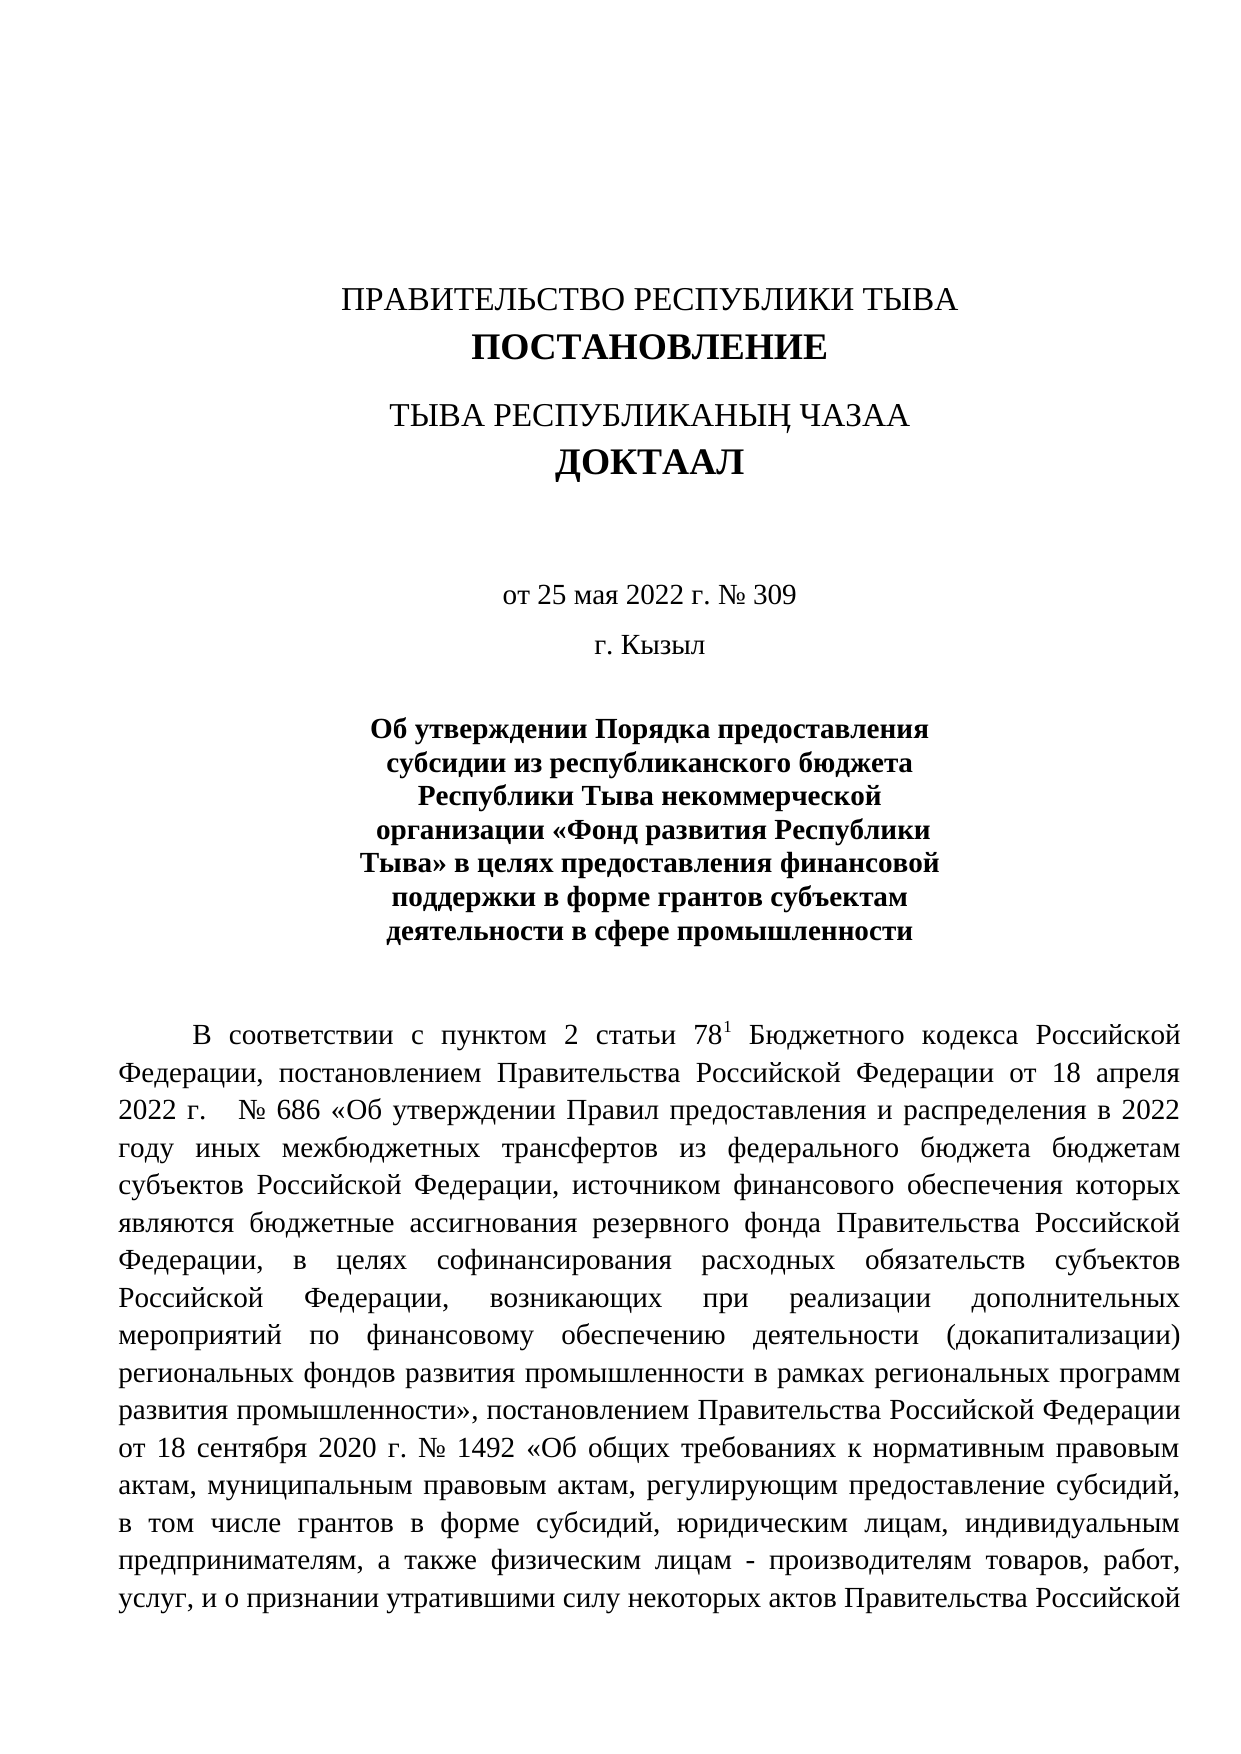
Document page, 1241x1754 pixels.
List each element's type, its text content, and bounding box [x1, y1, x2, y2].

text ТЫВА РЕСПУБЛИКАНЫӉ ЧАЗАА ДОКТААЛ [118, 395, 1181, 483]
text поддержки в форме грантов субъектам [118, 879, 1181, 913]
text Об утверждении Порядка предоставления [118, 711, 1181, 745]
text Тыва» в целях предоставления финансовой [118, 846, 1181, 879]
text от 25 мая 2022 г. № 309 [118, 577, 1181, 611]
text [118, 1013, 1181, 1613]
text деятельности в сфере промышленности [118, 913, 1181, 946]
text ПРАВИТЕЛЬСТВО РЕСПУБЛИКИ ТЫВА ПОСТАНОВЛЕНИЕ [118, 280, 1181, 368]
text организации «Фонд развития Республики [118, 812, 1181, 846]
text г. Кызыл [118, 627, 1181, 661]
text субсидии из республиканского бюджета [118, 745, 1181, 778]
text Республики Тыва некоммерческой [118, 778, 1181, 812]
